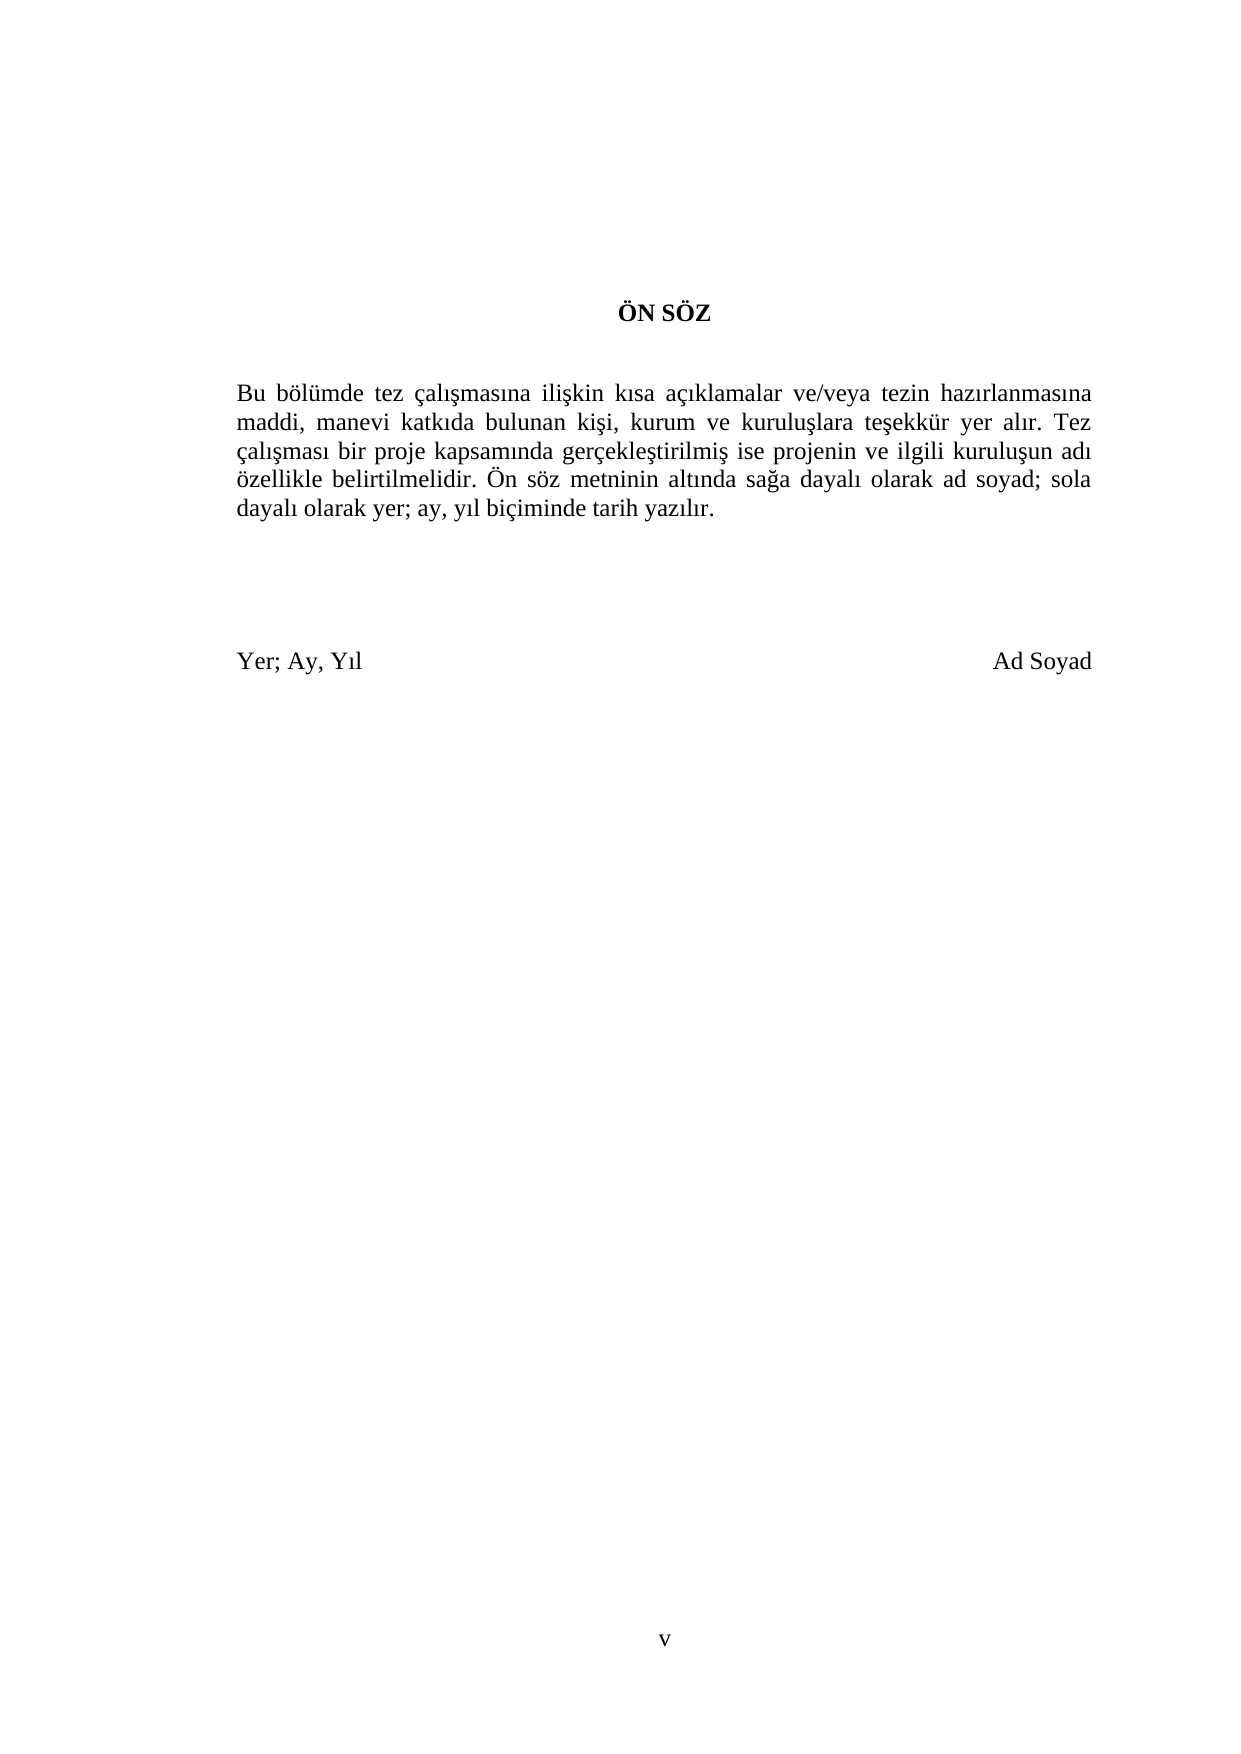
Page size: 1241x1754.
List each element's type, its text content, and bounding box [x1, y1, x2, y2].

subtitle ÖN SÖZ [236, 298, 1092, 326]
text Bu bölümde tez çalışmasına ilişkin kısa açıklamalar ve/veya tezin hazırlanmasına maddi, manevi katkıda bulunan kişi, kurum ve kuruluşlara teşekkür yer alır. Tez çalışması bir proje kapsamında gerçekleştirilmiş ise projenin ve ilgili kuruluşun adı özellikle belirtilmelidir. Ön söz metninin altında sağa dayalı olarak ad soyad; sola dayalı olarak yer; ay, yıl biçiminde tarih yazılır. [236, 378, 1092, 522]
text Yer; Ay, Yıl Ad Soyad [236, 646, 1092, 674]
